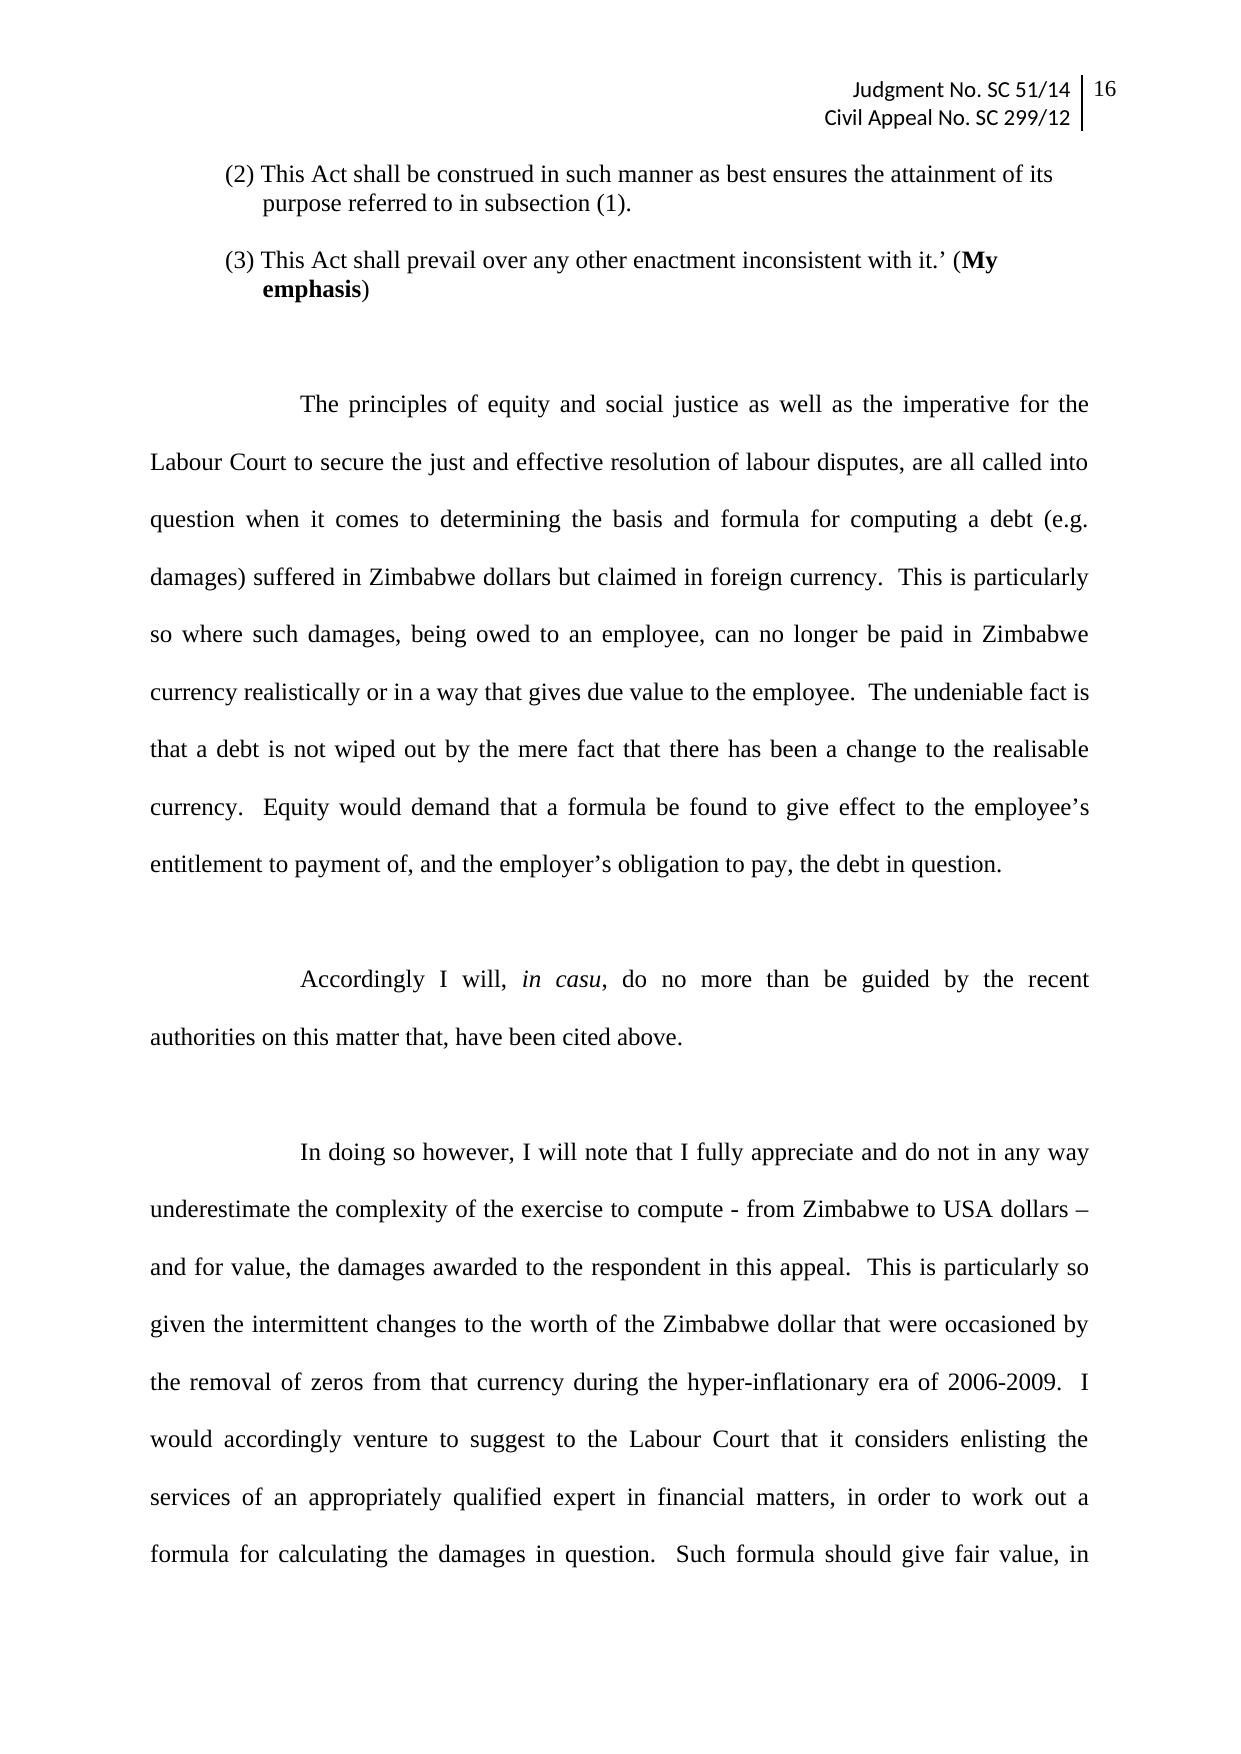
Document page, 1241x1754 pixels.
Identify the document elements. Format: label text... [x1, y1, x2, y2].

text (3) This Act shall prevail over any other enactment inconsistent with it.’ (My [225, 245, 1090, 274]
text purpose referred to in subsection (1). [225, 188, 1090, 217]
text (2) This Act shall be construed in such manner as best ensures the attainment of its [225, 159, 1090, 188]
text emphasis) [225, 274, 1090, 303]
text The principles of equity and social justice as well as the imperative for the Labour Court to secure the just and effective resolution of labour disputes, are all called into question when it comes to determining the basis and formula for computing a debt (e.g. damages) suffered in Zimbabwe dollars but claimed in foreign currency. This is particularly so where such damages, being owed to an employee, can no longer be paid in Zimbabwe currency realistically or in a way that gives due value to the employee. The undeniable fact is that a debt is not wiped out by the mere fact that there has been a change to the realisable currency. Equity would demand that a formula be found to give effect to the employee’s entitlement to payment of, and the employer’s obligation to pay, the debt in question. [150, 389, 1090, 878]
text Accordingly I will, in casu, do no more than be guided by the recent authorities on this matter that, have been cited above. [150, 964, 1090, 1050]
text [150, 1137, 1090, 1568]
